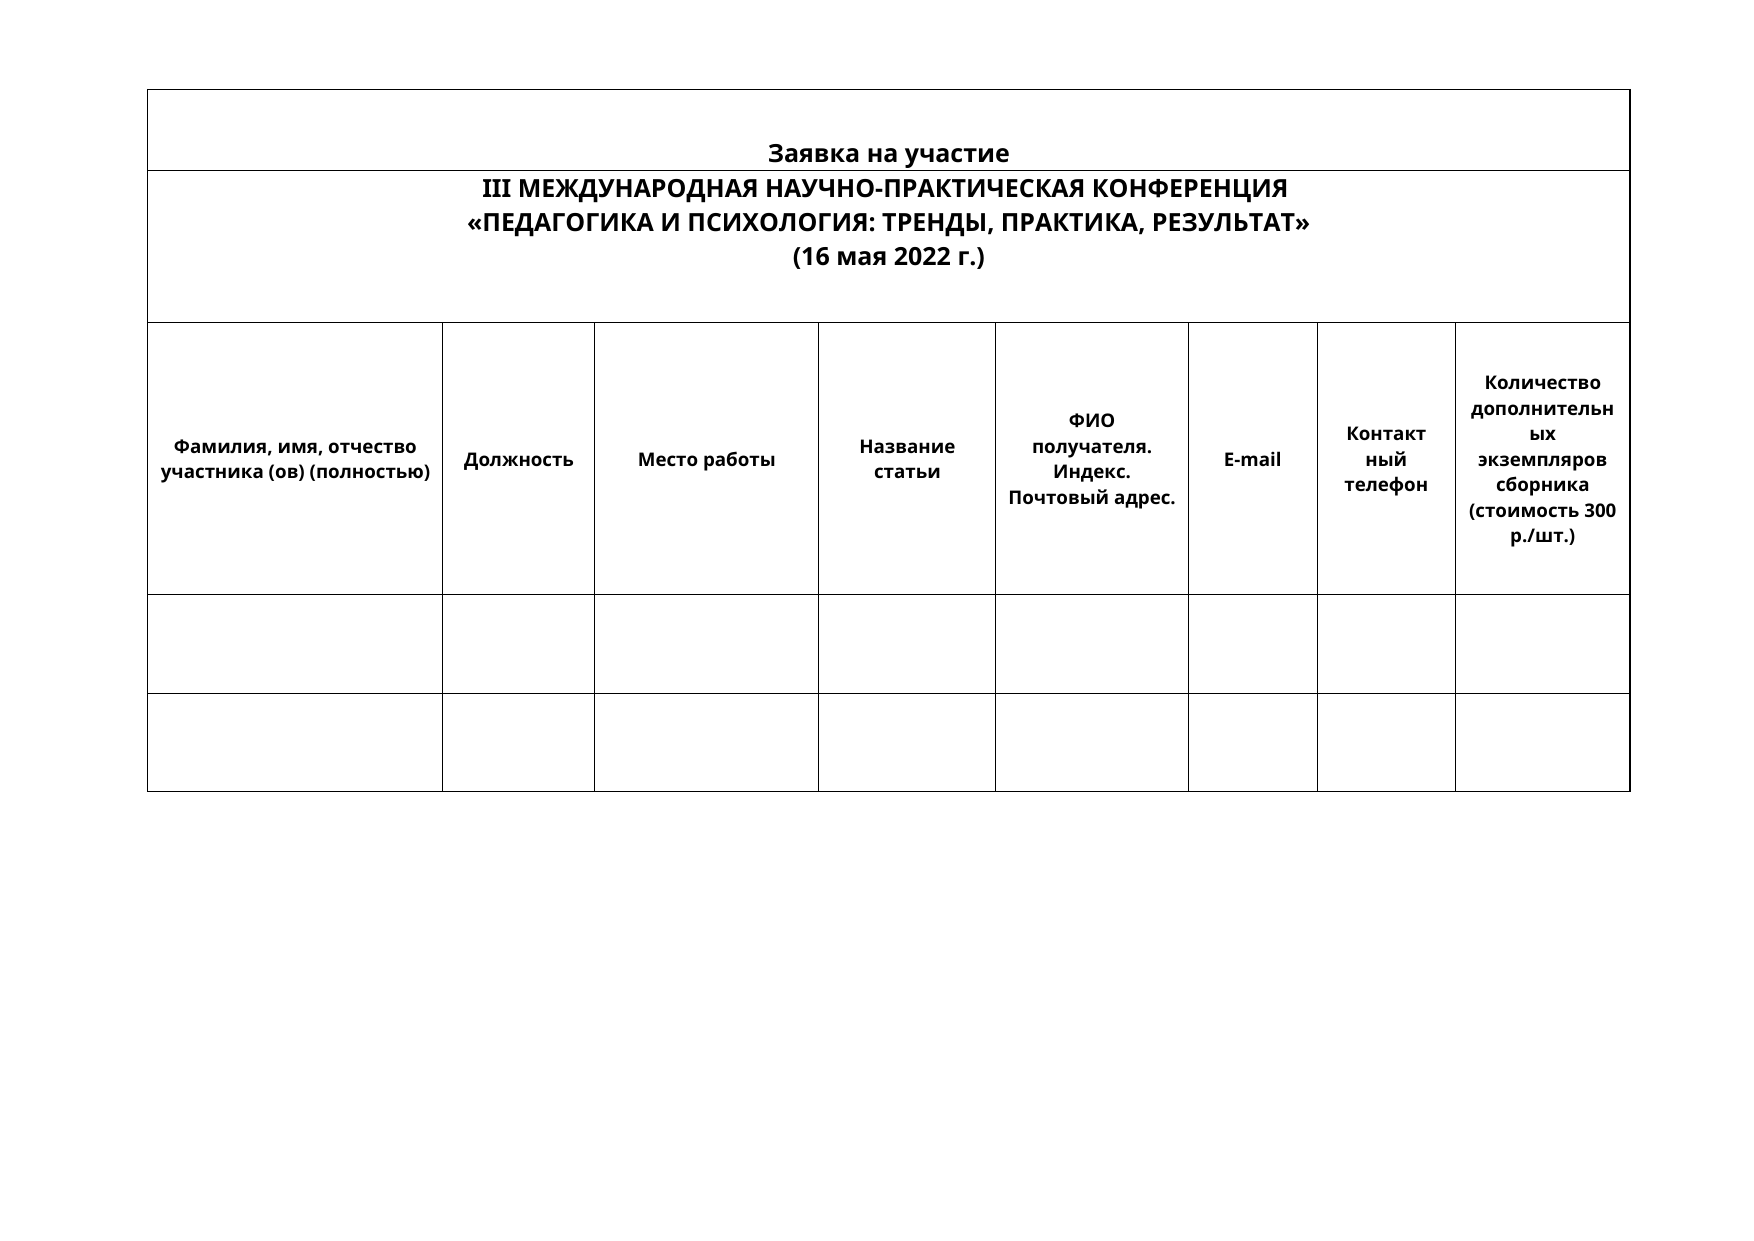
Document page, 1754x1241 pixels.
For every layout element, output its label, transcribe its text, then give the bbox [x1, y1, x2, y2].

table_cell Название статьи [819, 323, 995, 594]
table_cell [1189, 694, 1317, 791]
table_cell III МЕЖДУНАРОДНАЯ НАУЧНО-ПРАКТИЧЕСКАЯ КОНФЕРЕНЦИЯ «ПЕДАГОГИКА И ПСИХОЛОГИЯ: ТРЕНДЫ, ПРАКТИКА, РЕЗУЛЬТАТ» (16 мая 2022 г.) [148, 171, 1629, 322]
table_cell [996, 595, 1188, 692]
table_cell [1189, 595, 1317, 692]
table_cell [148, 595, 442, 692]
table_cell Место работы [595, 323, 818, 594]
table_cell [819, 694, 995, 791]
table_cell ФИО получателя. Индекс. Почтовый адрес. [996, 323, 1188, 594]
table_cell [148, 694, 442, 791]
table_cell [595, 694, 818, 791]
table_cell Фамилия, имя, отчество участника (ов) (полностью) [148, 323, 442, 594]
table_cell [819, 595, 995, 692]
table_cell [1318, 595, 1455, 692]
table_cell Количество дополнительных экземпляров сборника (стоимость 300 р./шт.) [1456, 323, 1629, 594]
table_cell Должность [443, 323, 594, 594]
table_cell [595, 595, 818, 692]
table_cell [996, 694, 1188, 791]
table_cell [1456, 595, 1629, 692]
table_cell Е-mail [1189, 323, 1317, 594]
table_cell [1456, 694, 1629, 791]
table_cell [443, 694, 594, 791]
table_header Заявка на участие [148, 90, 1629, 170]
table_cell Контактный телефон [1318, 323, 1455, 594]
table_cell [443, 595, 594, 692]
table_cell [1318, 694, 1455, 791]
